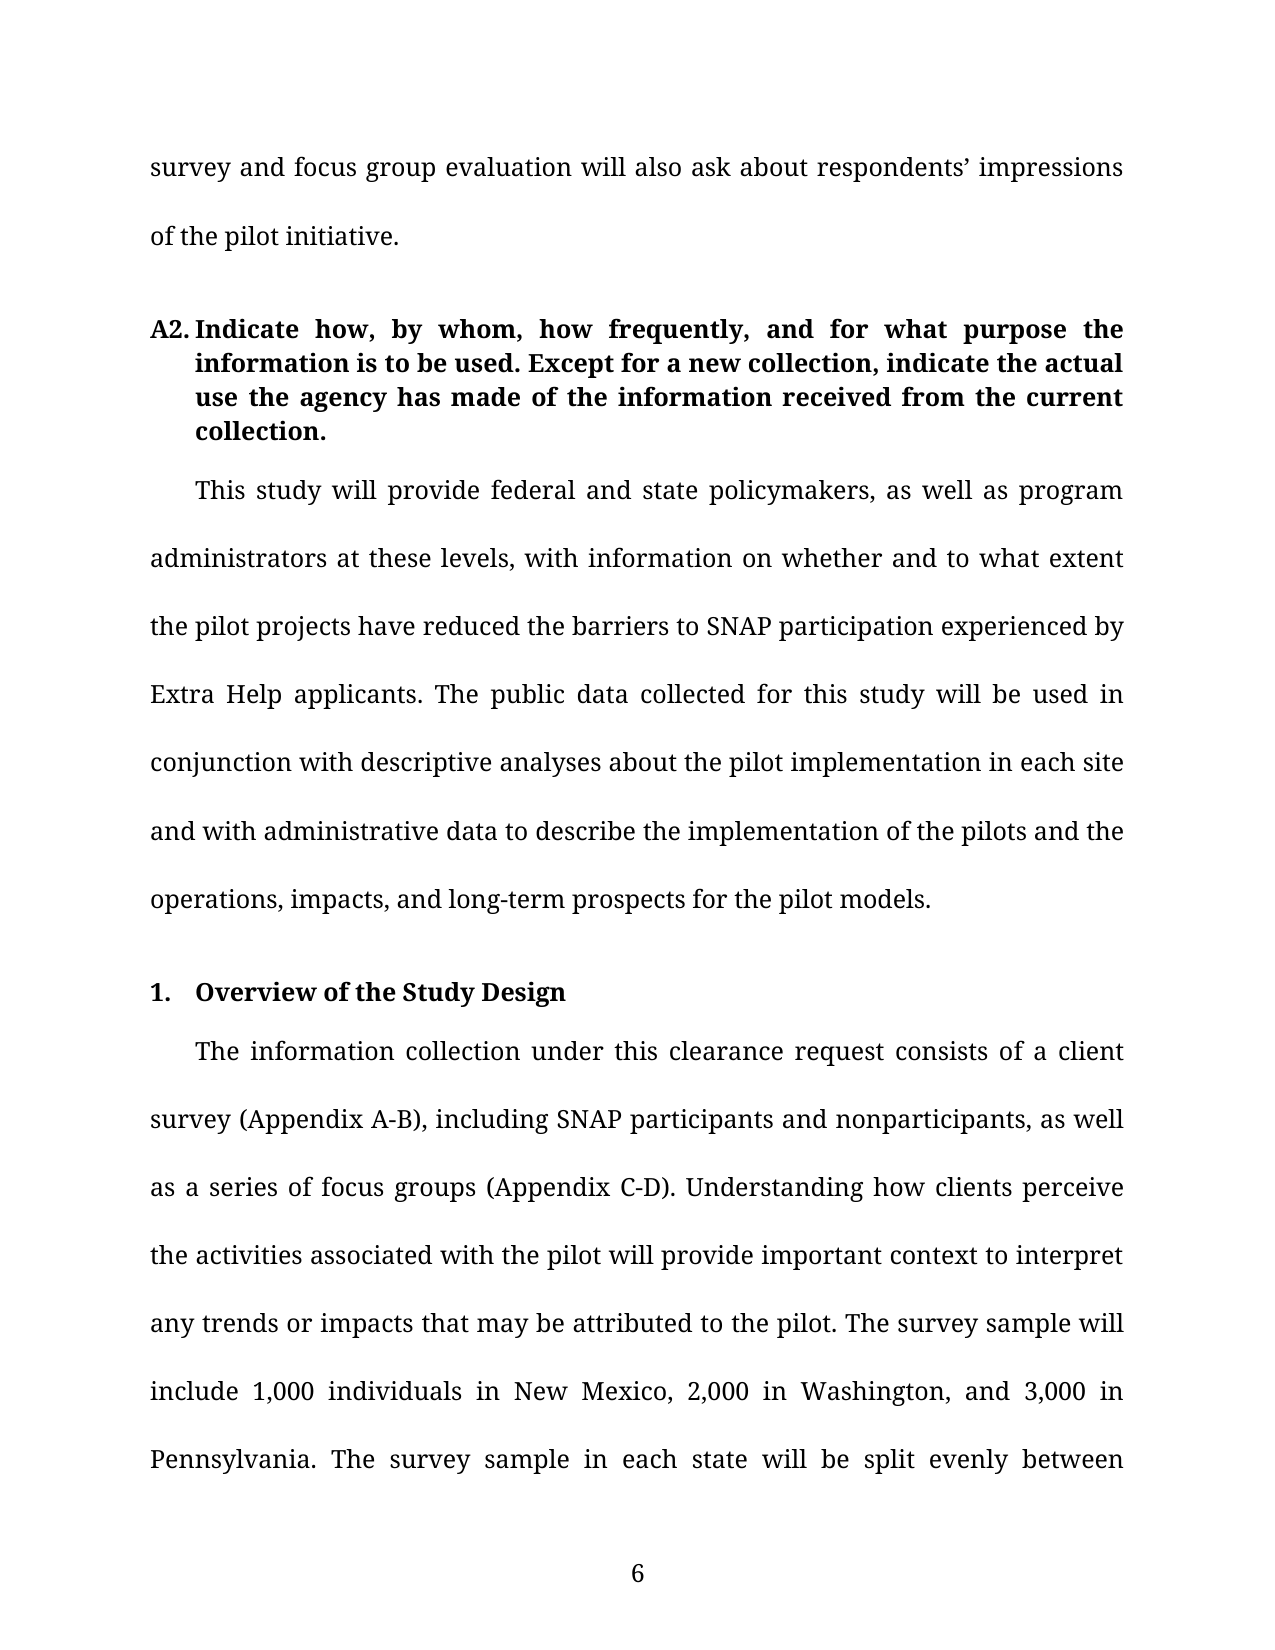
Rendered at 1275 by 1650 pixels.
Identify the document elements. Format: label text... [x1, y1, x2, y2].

subtitle 1. Overview of the Study Design [150, 974, 1125, 1008]
subtitle A2. Indicate how, by whom, how frequently, and for what purpose the information is to be used. Except for a new collection, indicate the actual use the agency has made of the information received from the current collection. [150, 311, 1125, 447]
text This study will provide federal and state policymakers, as well as program administrators at these levels, with information on whether and to what extent the pilot projects have reduced the barriers to SNAP participation experienced by Extra Help applicants. The public data collected for this study will be used in conjunction with descriptive analyses about the pilot implementation in each site and with administrative data to describe the implementation of the pilots and the operations, impacts, and long-term prospects for the pilot models. [150, 472, 1125, 915]
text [150, 1033, 1125, 1476]
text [150, 150, 1125, 252]
